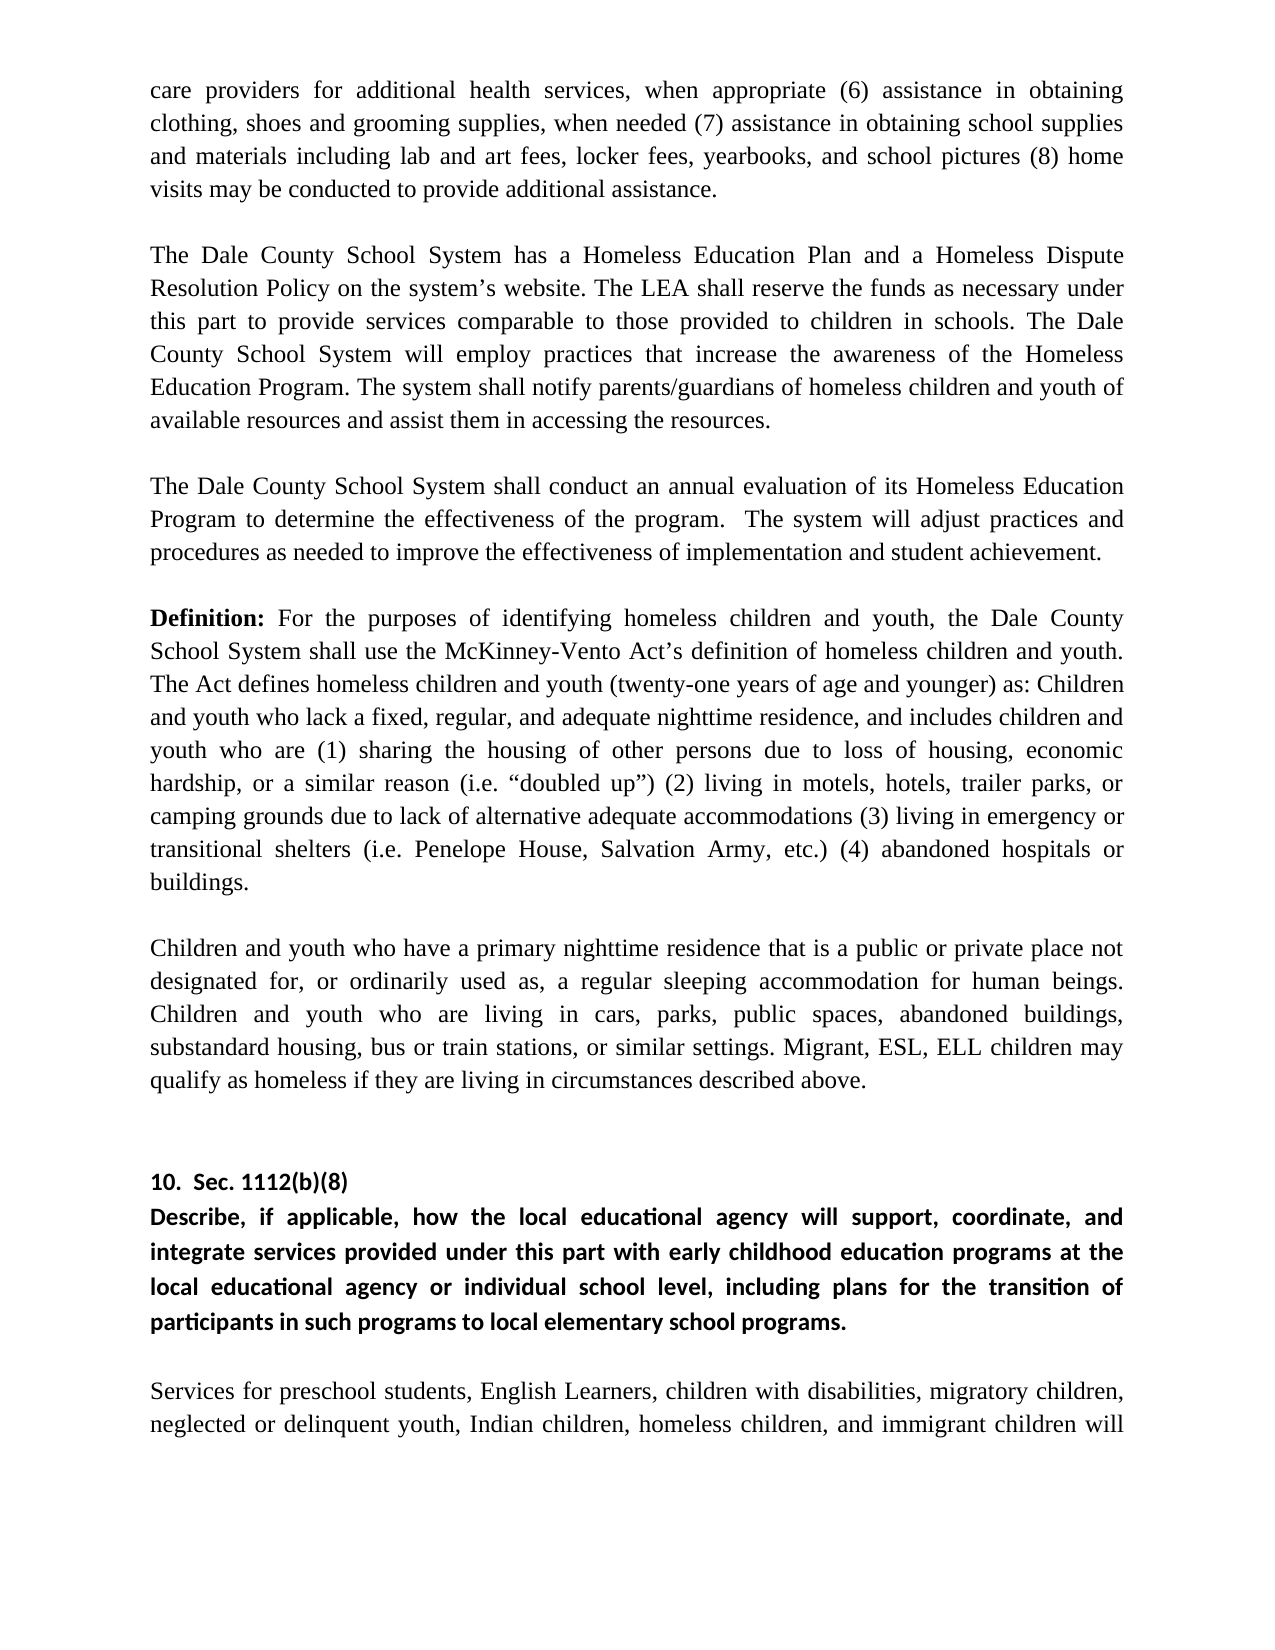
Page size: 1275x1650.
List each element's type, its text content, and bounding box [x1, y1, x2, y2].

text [150, 75, 1125, 203]
text Definition: For the purposes of identifying homeless children and youth, the Dale County School System shall use the McKinney-Vento Act’s definition of homeless children and youth. The Act defines homeless children and youth (twenty-one years of age and younger) as: Children and youth who lack a fixed, regular, and adequate nighttime residence, and includes children and youth who are (1) sharing the housing of other persons due to loss of housing, economic hardship, or a similar reason (i.e. “doubled up”) (2) living in motels, hotels, trailer parks, or camping grounds due to lack of alternative adequate accommodations (3) living in emergency or transitional shelters (i.e. Penelope House, Salvation Army, etc.) (4) abandoned hospitals or buildings. [150, 603, 1125, 896]
text The Dale County School System has a Homeless Education Plan and a Homeless Dispute Resolution Policy on the system’s website. The LEA shall reserve the funds as necessary under this part to provide services comparable to those provided to children in schools. The Dale County School System will employ practices that increase the awareness of the Homeless Education Program. The system shall notify parents/guardians of homeless children and youth of available resources and assist them in accessing the resources. [150, 240, 1125, 434]
text 10. Sec. 1112(b)(8) [150, 1166, 1125, 1196]
text Children and youth who have a primary nighttime residence that is a public or private place not designated for, or ordinarily used as, a regular sleeping accommodation for human beings. Children and youth who are living in cars, parks, public spaces, abandoned buildings, substandard housing, bus or train stations, or similar settings. Migrant, ESL, ELL children may qualify as homeless if they are living in circumstances described above. [150, 933, 1125, 1093]
text The Dale County School System shall conduct an annual evaluation of its Homeless Education Program to determine the effectiveness of the program. The system will adjust practices and procedures as needed to improve the effectiveness of implementation and student achievement. [150, 471, 1125, 566]
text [150, 1376, 1125, 1438]
text Describe, if applicable, how the local educational agency will support, coordinate, and integrate services provided under this part with early childhood education programs at the local educational agency or individual school level, including plans for the transition of participants in such programs to local elementary school programs. [150, 1201, 1125, 1336]
